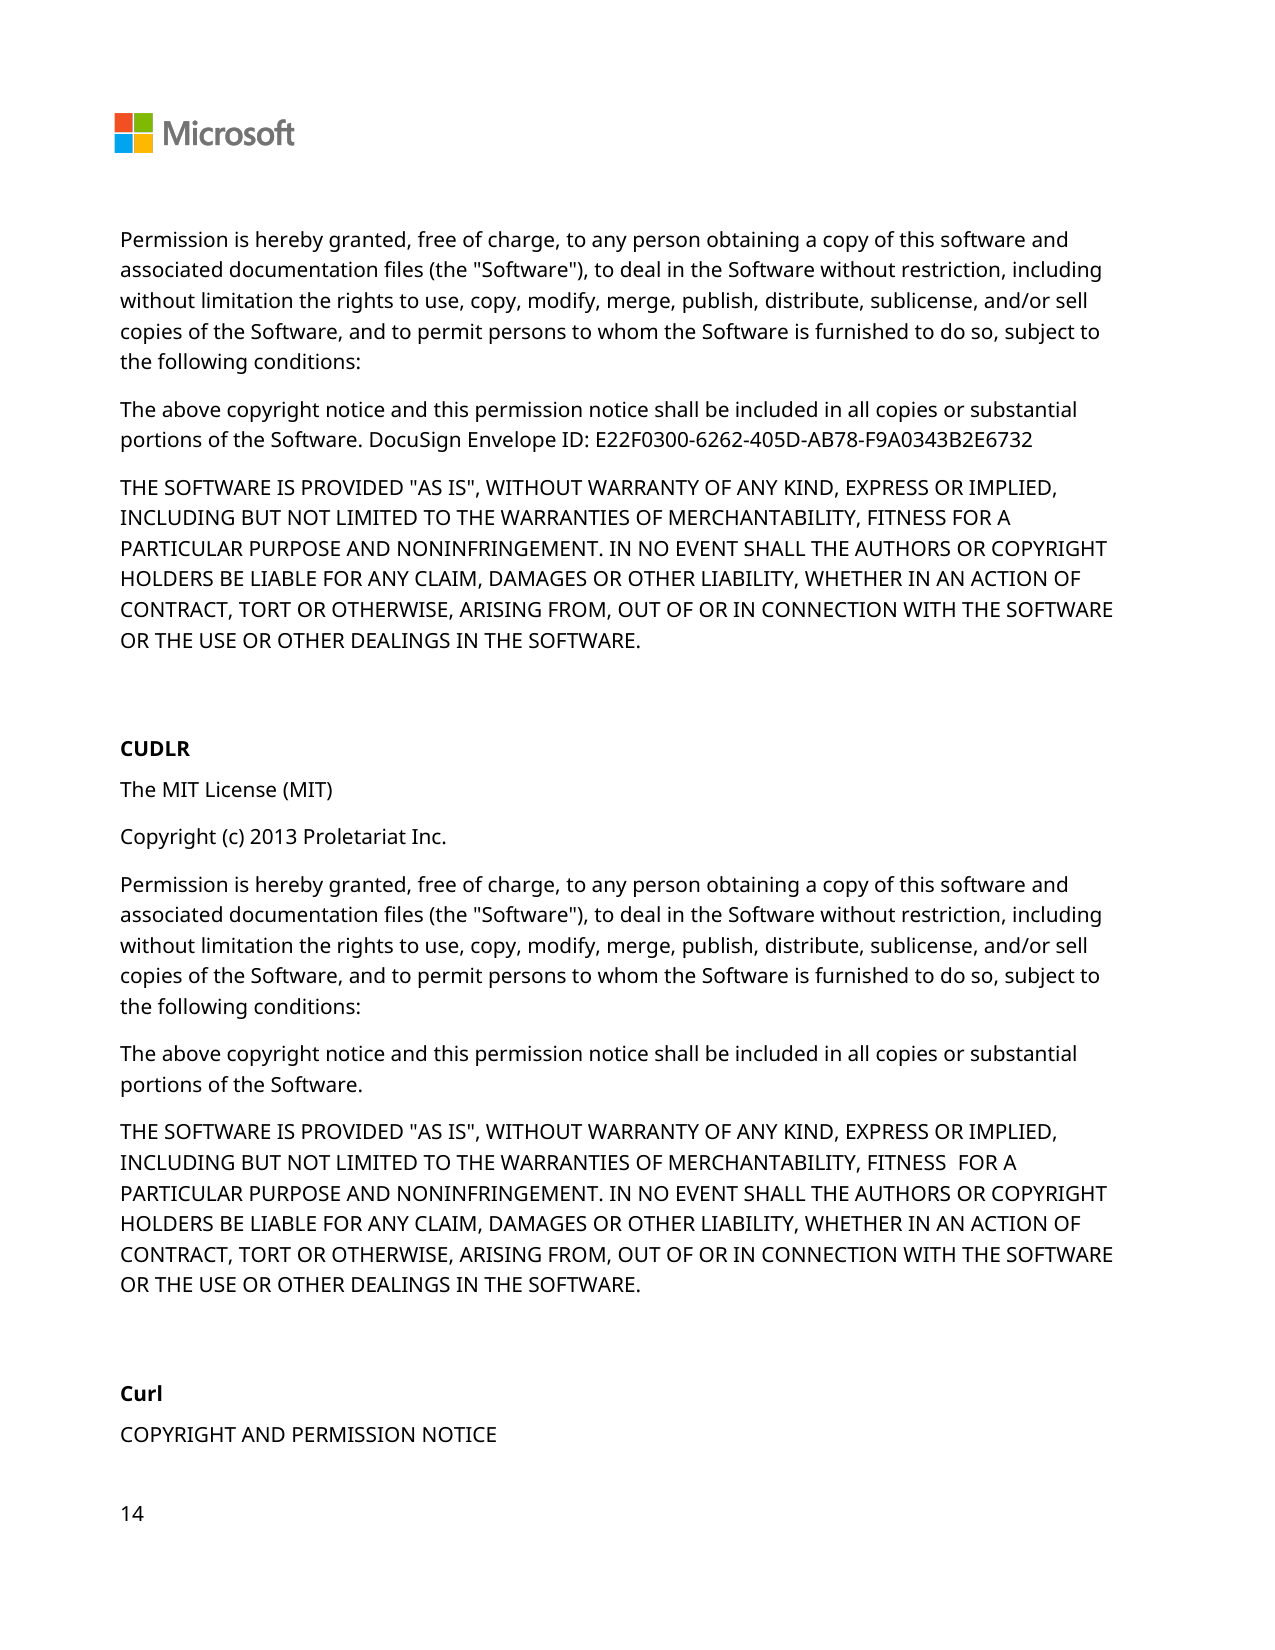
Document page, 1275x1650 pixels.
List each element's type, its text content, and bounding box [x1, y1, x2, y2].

subtitle Curl [120, 1376, 1125, 1407]
subtitle CUDLR [120, 731, 1125, 763]
text COPYRIGHT AND PERMISSION NOTICE [120, 1420, 1125, 1448]
text THE SOFTWARE IS PROVIDED "AS IS", WITHOUT WARRANTY OF ANY KIND, EXPRESS OR IMPLIED, INCLUDING BUT NOT LIMITED TO THE WARRANTIES OF MERCHANTABILITY, FITNESS FOR A PARTICULAR PURPOSE AND NONINFRINGEMENT. IN NO EVENT SHALL THE AUTHORS OR COPYRIGHT HOLDERS BE LIABLE FOR ANY CLAIM, DAMAGES OR OTHER LIABILITY, WHETHER IN AN ACTION OF CONTRACT, TORT OR OTHERWISE, ARISING FROM, OUT OF OR IN CONNECTION WITH THE SOFTWARE OR THE USE OR OTHER DEALINGS IN THE SOFTWARE. [120, 1117, 1125, 1299]
text Permission is hereby granted, free of charge, to any person obtaining a copy of this software and associated documentation files (the "Software"), to deal in the Software without restriction, including without limitation the rights to use, copy, modify, merge, publish, distribute, sublicense, and/or sell copies of the Software, and to permit persons to whom the Software is furnished to do so, subject to the following conditions: [120, 870, 1125, 1021]
picture [114, 113, 295, 153]
text Permission is hereby granted, free of charge, to any person obtaining a copy of this software and associated documentation files (the "Software"), to deal in the Software without restriction, including without limitation the rights to use, copy, modify, merge, publish, distribute, sublicense, and/or sell copies of the Software, and to permit persons to whom the Software is furnished to do so, subject to the following conditions: [120, 225, 1125, 376]
text Copyright (c) 2013 Proletariat Inc. [120, 822, 1125, 851]
text The above copyright notice and this permission notice shall be included in all copies or substantial portions of the Software. [120, 1039, 1125, 1099]
text The MIT License (MIT) [120, 775, 1125, 804]
text THE SOFTWARE IS PROVIDED "AS IS", WITHOUT WARRANTY OF ANY KIND, EXPRESS OR IMPLIED, INCLUDING BUT NOT LIMITED TO THE WARRANTIES OF MERCHANTABILITY, FITNESS FOR A PARTICULAR PURPOSE AND NONINFRINGEMENT. IN NO EVENT SHALL THE AUTHORS OR COPYRIGHT HOLDERS BE LIABLE FOR ANY CLAIM, DAMAGES OR OTHER LIABILITY, WHETHER IN AN ACTION OF CONTRACT, TORT OR OTHERWISE, ARISING FROM, OUT OF OR IN CONNECTION WITH THE SOFTWARE OR THE USE OR OTHER DEALINGS IN THE SOFTWARE. [120, 473, 1125, 654]
text The above copyright notice and this permission notice shall be included in all copies or substantial portions of the Software. DocuSign Envelope ID: E22F0300-6262-405D-AB78-F9A0343B2E6732 [120, 395, 1125, 454]
